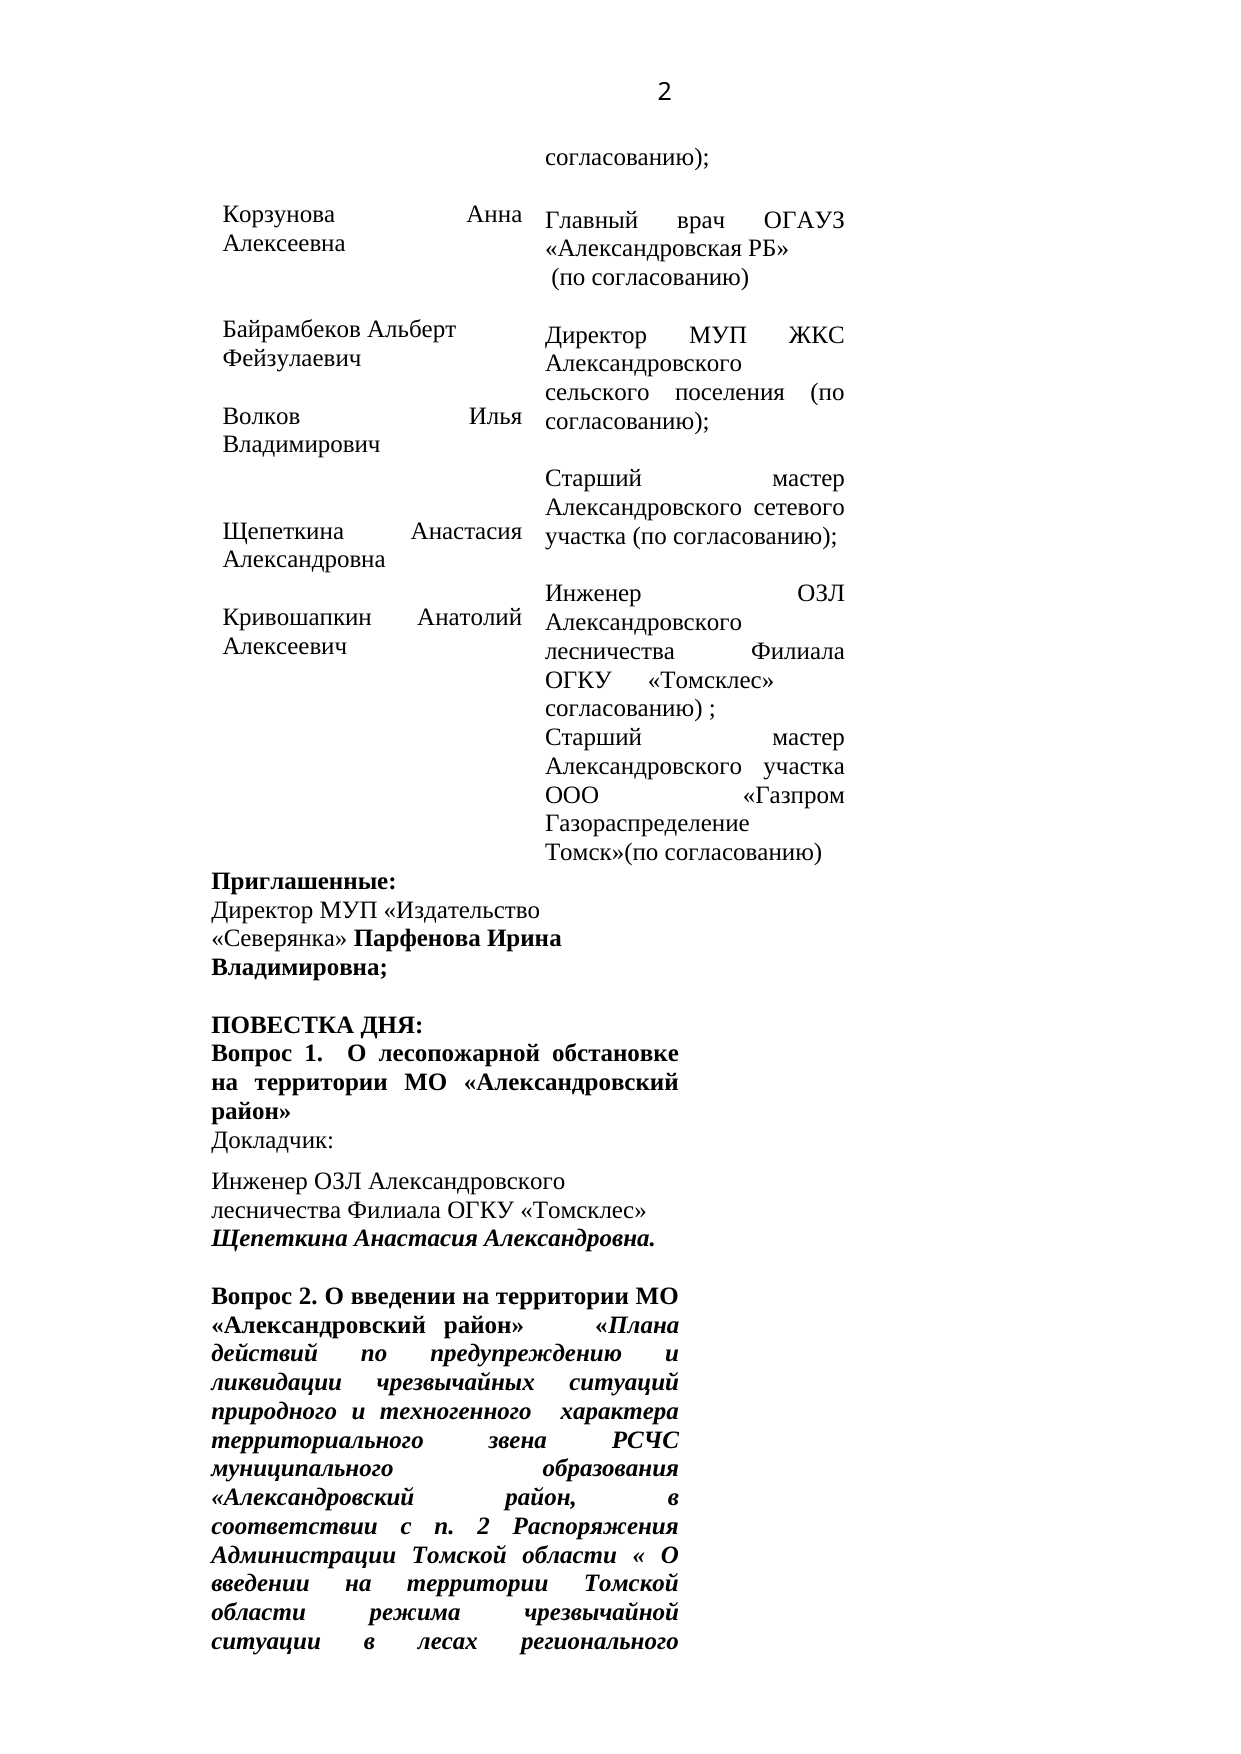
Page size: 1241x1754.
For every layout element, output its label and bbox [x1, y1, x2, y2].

table_header [177, 142, 1207, 1655]
